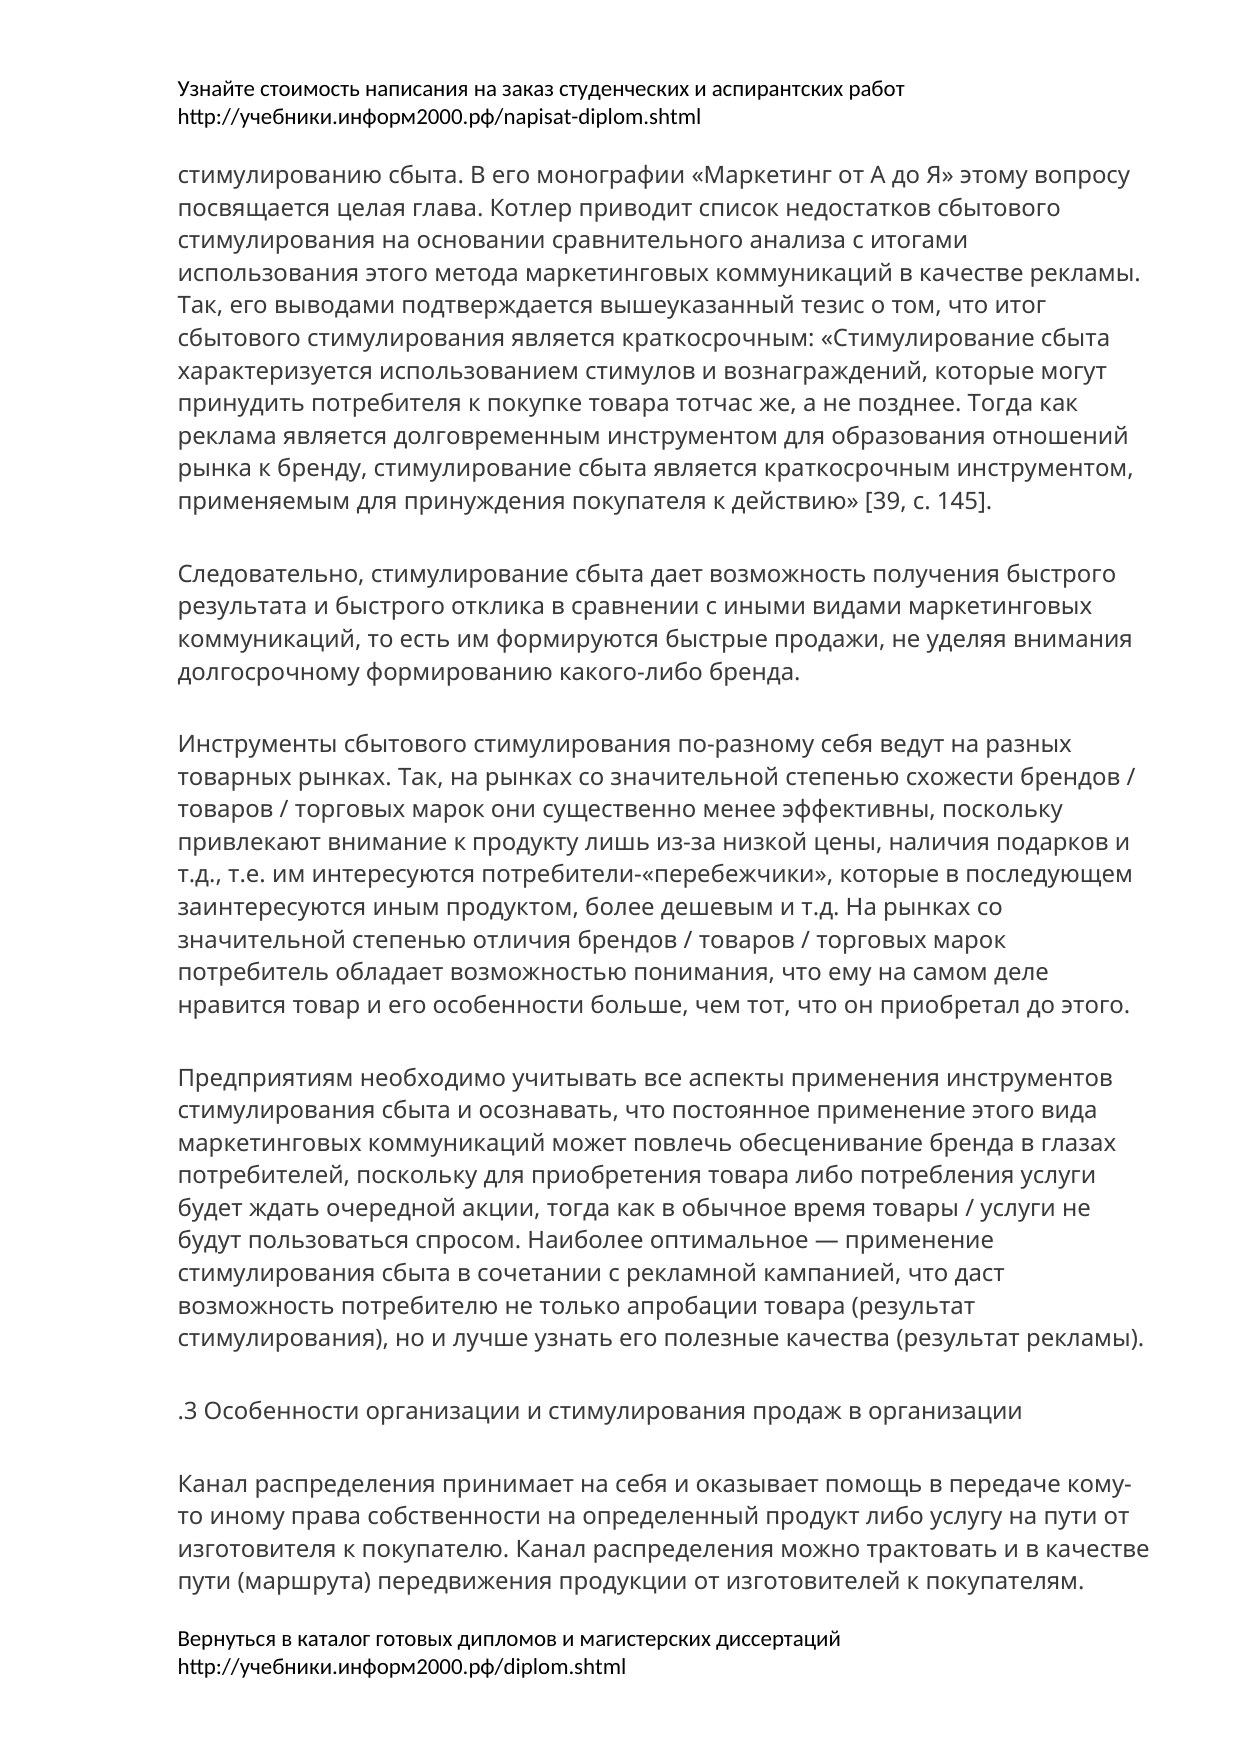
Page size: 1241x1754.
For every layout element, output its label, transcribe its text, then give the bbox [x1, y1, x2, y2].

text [177, 1466, 1152, 1597]
text Предприятиям необходимо учитывать все аспекты применения инструментов стимулирования сбыта и осознавать, что постоянное применение этого вида маркетинговых коммуникаций может повлечь обесценивание бренда в глазах потребителей, поскольку для приобретения товара либо потребления услуги будет ждать очередной акции, тогда как в обычное время товары / услуги не будут пользоваться спросом. Наиболее оптимальное — применение стимулирования сбыта в сочетании с рекламной кампанией, что даст возможность потребителю не только апробации товара (результат стимулирования), но и лучше узнать его полезные качества (результат рекламы). [177, 1060, 1152, 1354]
text .3 Особенности организации и стимулирования продаж в организации [177, 1394, 1152, 1426]
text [177, 158, 1152, 516]
text Инструменты сбытового стимулирования по-разному себя ведут на разных товарных рынках. Так, на рынках со значительной степенью схожести брендов / товаров / торговых марок они существенно менее эффективны, поскольку привлекают внимание к продукту лишь из-за низкой цены, наличия подарков и т.д., т.е. им интересуются потребители-«перебежчики», которые в последующем заинтересуются иным продуктом, более дешевым и т.д. На рынках со значительной степенью отличия брендов / товаров / торговых марок потребитель обладает возможностью понимания, что ему на самом деле нравится товар и его особенности больше, чем тот, что он приобретал до этого. [177, 727, 1152, 1020]
text Следовательно, стимулирование сбыта дает возможность получения быстрого результата и быстрого отклика в сравнении с иными видами маркетинговых коммуникаций, то есть им формируются быстрые продажи, не уделяя внимания долгосрочному формированию какого-либо бренда. [177, 556, 1152, 687]
